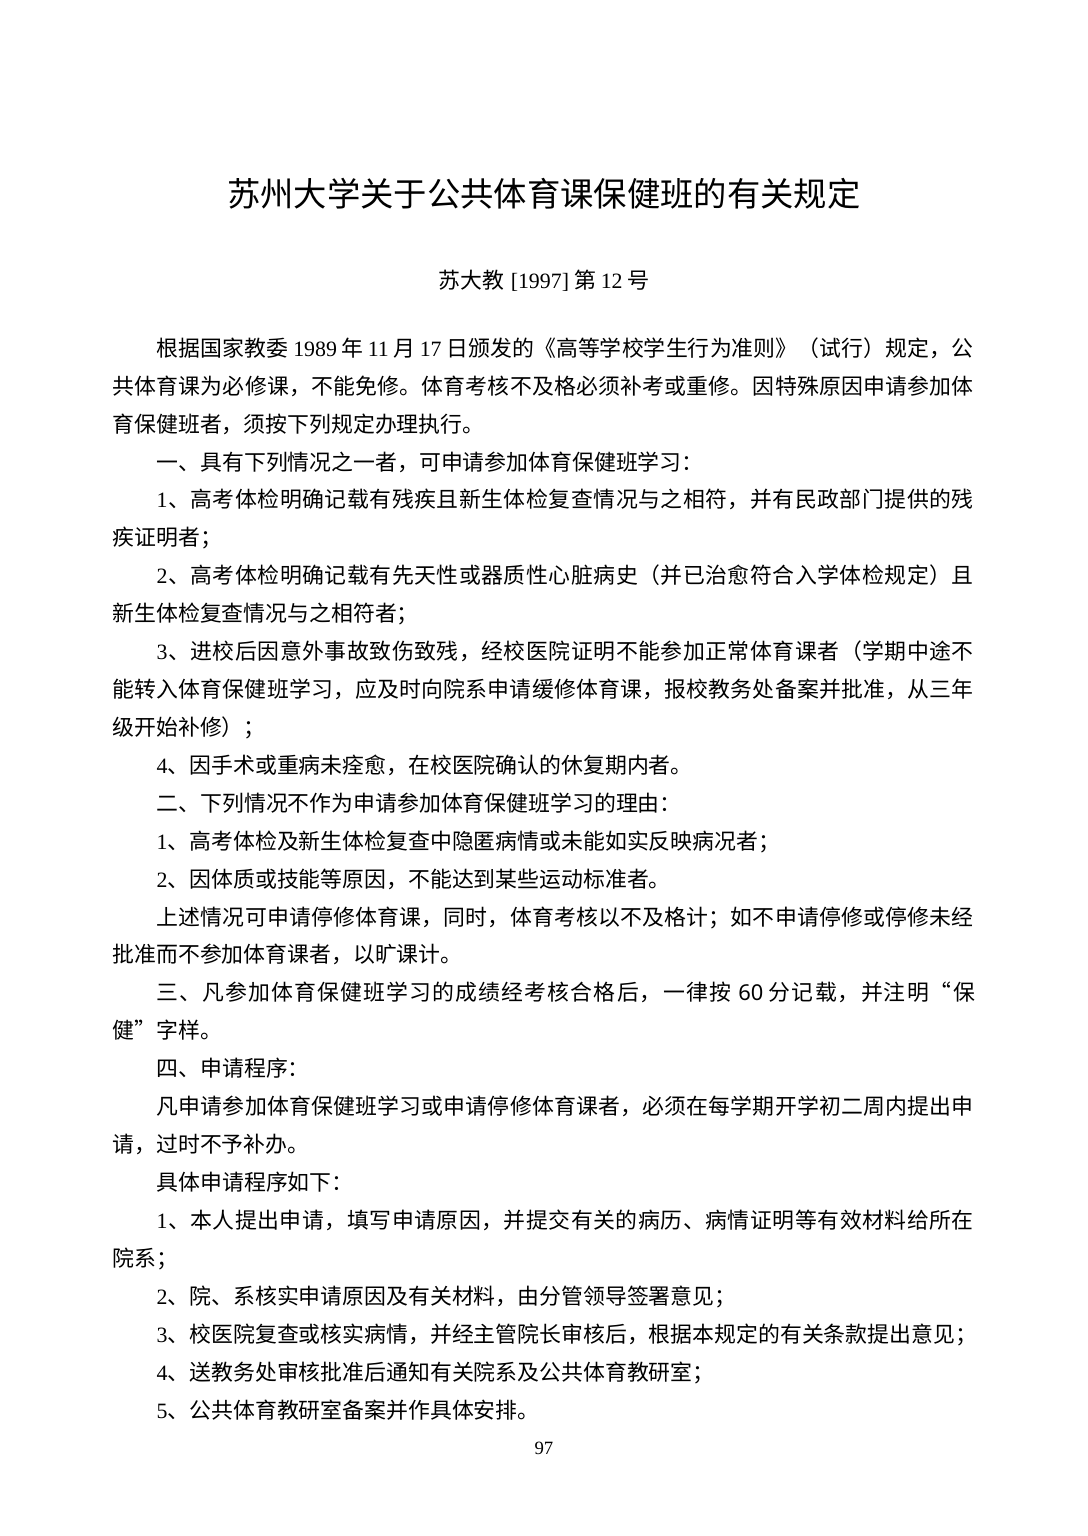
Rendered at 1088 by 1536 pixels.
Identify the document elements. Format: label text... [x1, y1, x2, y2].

text 2、因体质或技能等原因，不能达到某些运动标准者。 [112, 862, 975, 893]
text 1、高考体检及新生体检复查中隐匿病情或未能如实反映病况者； [112, 824, 975, 855]
subtitle 苏州大学关于公共体育课保健班的有关规定 [112, 167, 975, 216]
text 2、高考体检明确记载有先天性或器质性心脏病史（并已治愈符合入学体检规定）且新生体检复查情况与之相符者； [112, 558, 975, 628]
text 4、因手术或重病未痊愈，在校医院确认的休复期内者。 [112, 748, 975, 779]
text 根据国家教委颁发的《高等学校学生行为准则》（试行）规定，公共体育课为必修课，不能免修。体育考核不及格必须补考或重修。因特殊原因申请参加体育保健班者，须按下列规定办理执行。 [112, 331, 975, 438]
text 四、申请程序： [112, 1051, 975, 1083]
text 上述情况可申请停修体育课，同时，体育考核以不及格计；如不申请停修或停修未经批准而不参加体育课者，以旷课计。 [112, 899, 975, 969]
text 5、公共体育教研室备案并作具体安排。 [112, 1393, 975, 1424]
text 1、本人提出申请，填写申请原因，并提交有关的病历、病情证明等有效材料给所在院系； [112, 1203, 975, 1273]
text 4、送教务处审核批准后通知有关院系及公共体育教研室； [112, 1355, 975, 1386]
text 二、下列情况不作为申请参加体育保健班学习的理由： [112, 786, 975, 817]
text 凡申请参加体育保健班学习或申请停修体育课者，必须在每学期开学初二周内提出申请，过时不予补办。 [112, 1089, 975, 1159]
text 苏大教 [1997] 第12号 [112, 263, 975, 294]
text 3、校医院复查或核实病情，并经主管院长审核后，根据本规定的有关条款提出意见； [112, 1317, 975, 1348]
text 1、高考体检明确记载有残疾且新生体检复查情况与之相符，并有民政部门提供的残疾证明者； [112, 482, 975, 552]
text 三、凡参加体育保健班学习的成绩经考核合格后，一律按60分记载，并注明“保健”字样。 [112, 975, 975, 1045]
text 2、院、系核实申请原因及有关材料，由分管领导签署意见； [112, 1279, 975, 1311]
text 3、进校后因意外事故致伤致残，经校医院证明不能参加正常体育课者（学期中途不能转入体育保健班学习，应及时向院系申请缓修体育课，报校教务处备案并批准，从三年级开始补修）； [112, 634, 975, 742]
text 一、具有下列情况之一者，可申请参加体育保健班学习： [112, 444, 975, 476]
text 具体申请程序如下： [112, 1165, 975, 1197]
